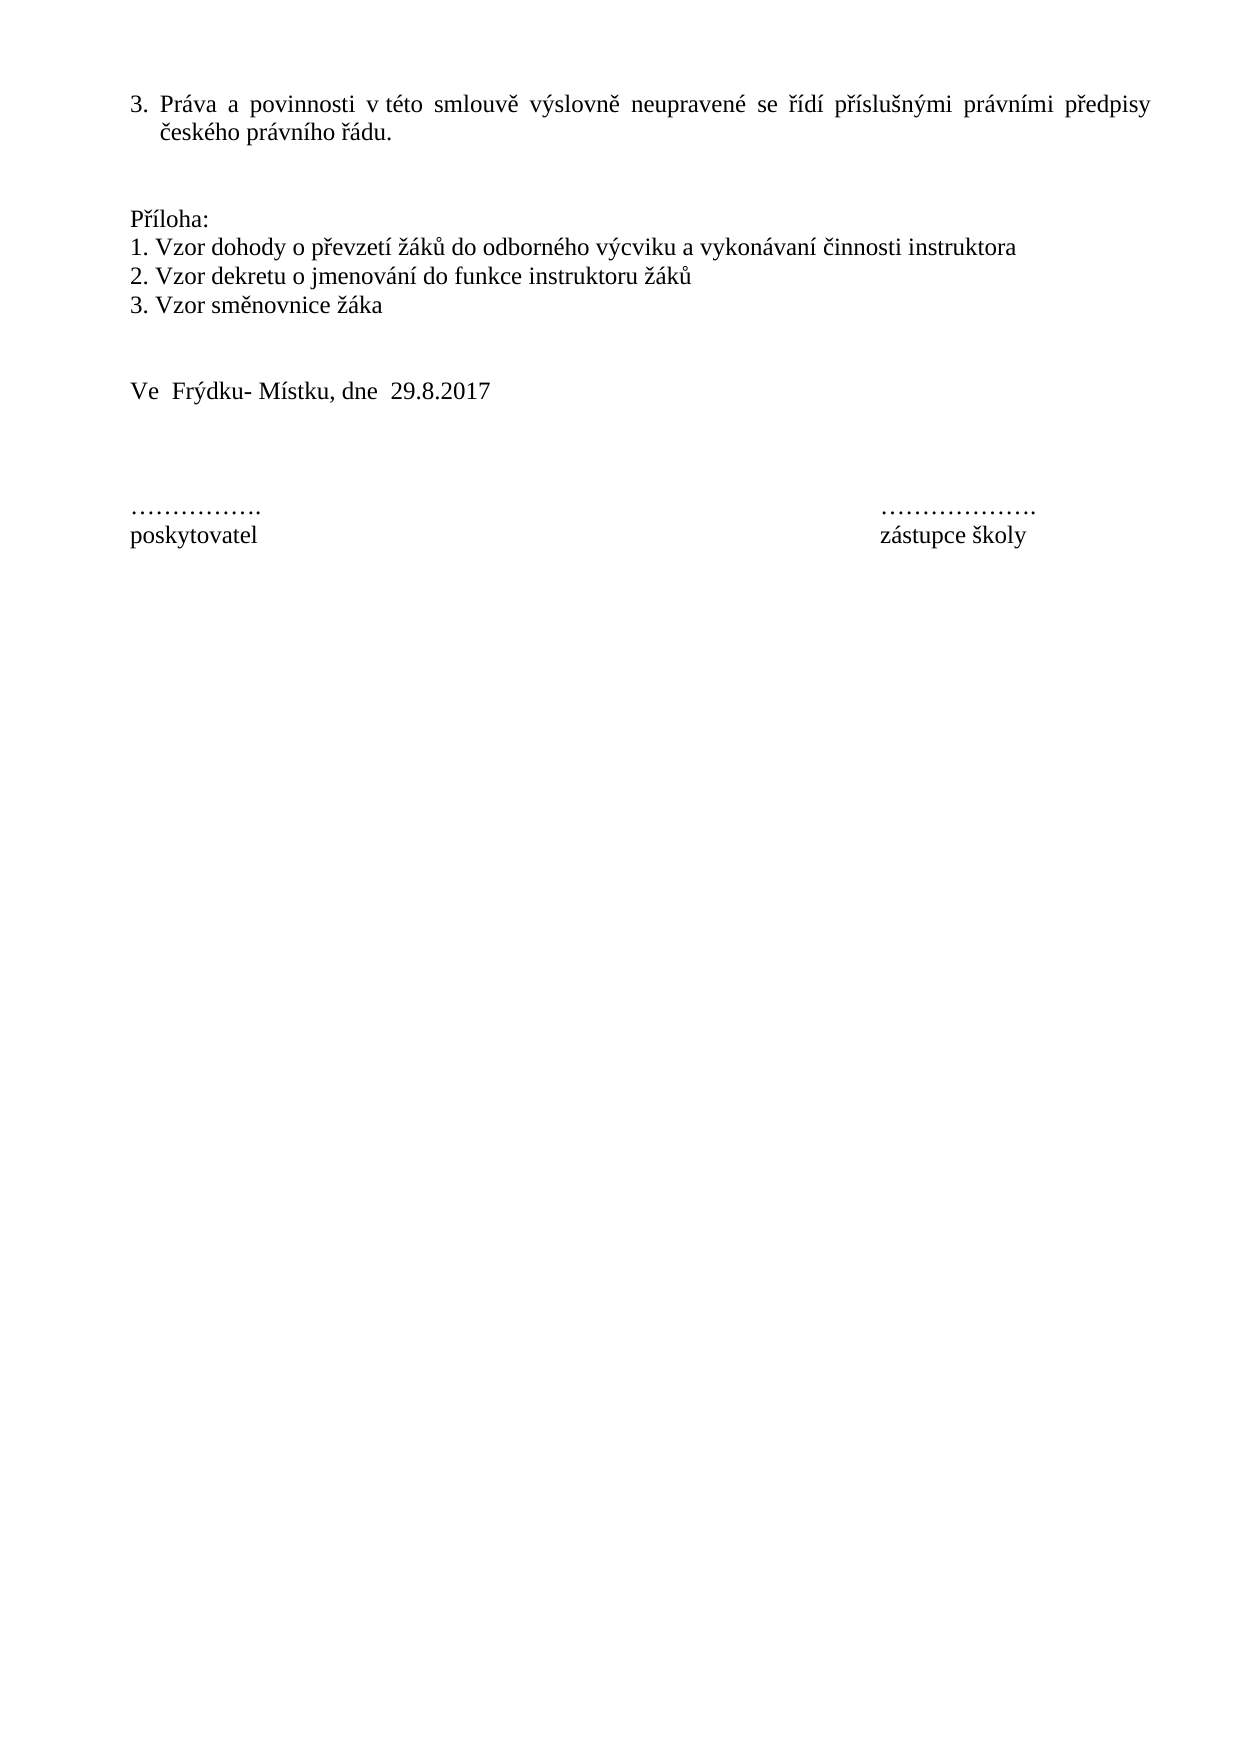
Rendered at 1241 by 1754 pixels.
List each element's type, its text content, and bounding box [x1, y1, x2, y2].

list 3. Práva a povinnosti v této smlouvě výslovně neupravené se řídí příslušnými právními předpisy českého právního řádu. [130, 89, 1152, 146]
list Příloha: [130, 204, 1152, 232]
list Ve Frýdku- Místku, dne 29.8.2017 [130, 376, 1152, 405]
list poskytovatel zástupce školy [130, 520, 1152, 549]
list 2. Vzor dekretu o jmenování do funkce instruktoru žáků [130, 261, 1152, 290]
list 3. Vzor směnovnice žáka [130, 290, 1152, 319]
list ……………. ………………. [130, 491, 1152, 520]
list 1. Vzor dohody o převzetí žáků do odborného výcviku a vykonávaní činnosti instruktora [130, 232, 1152, 261]
